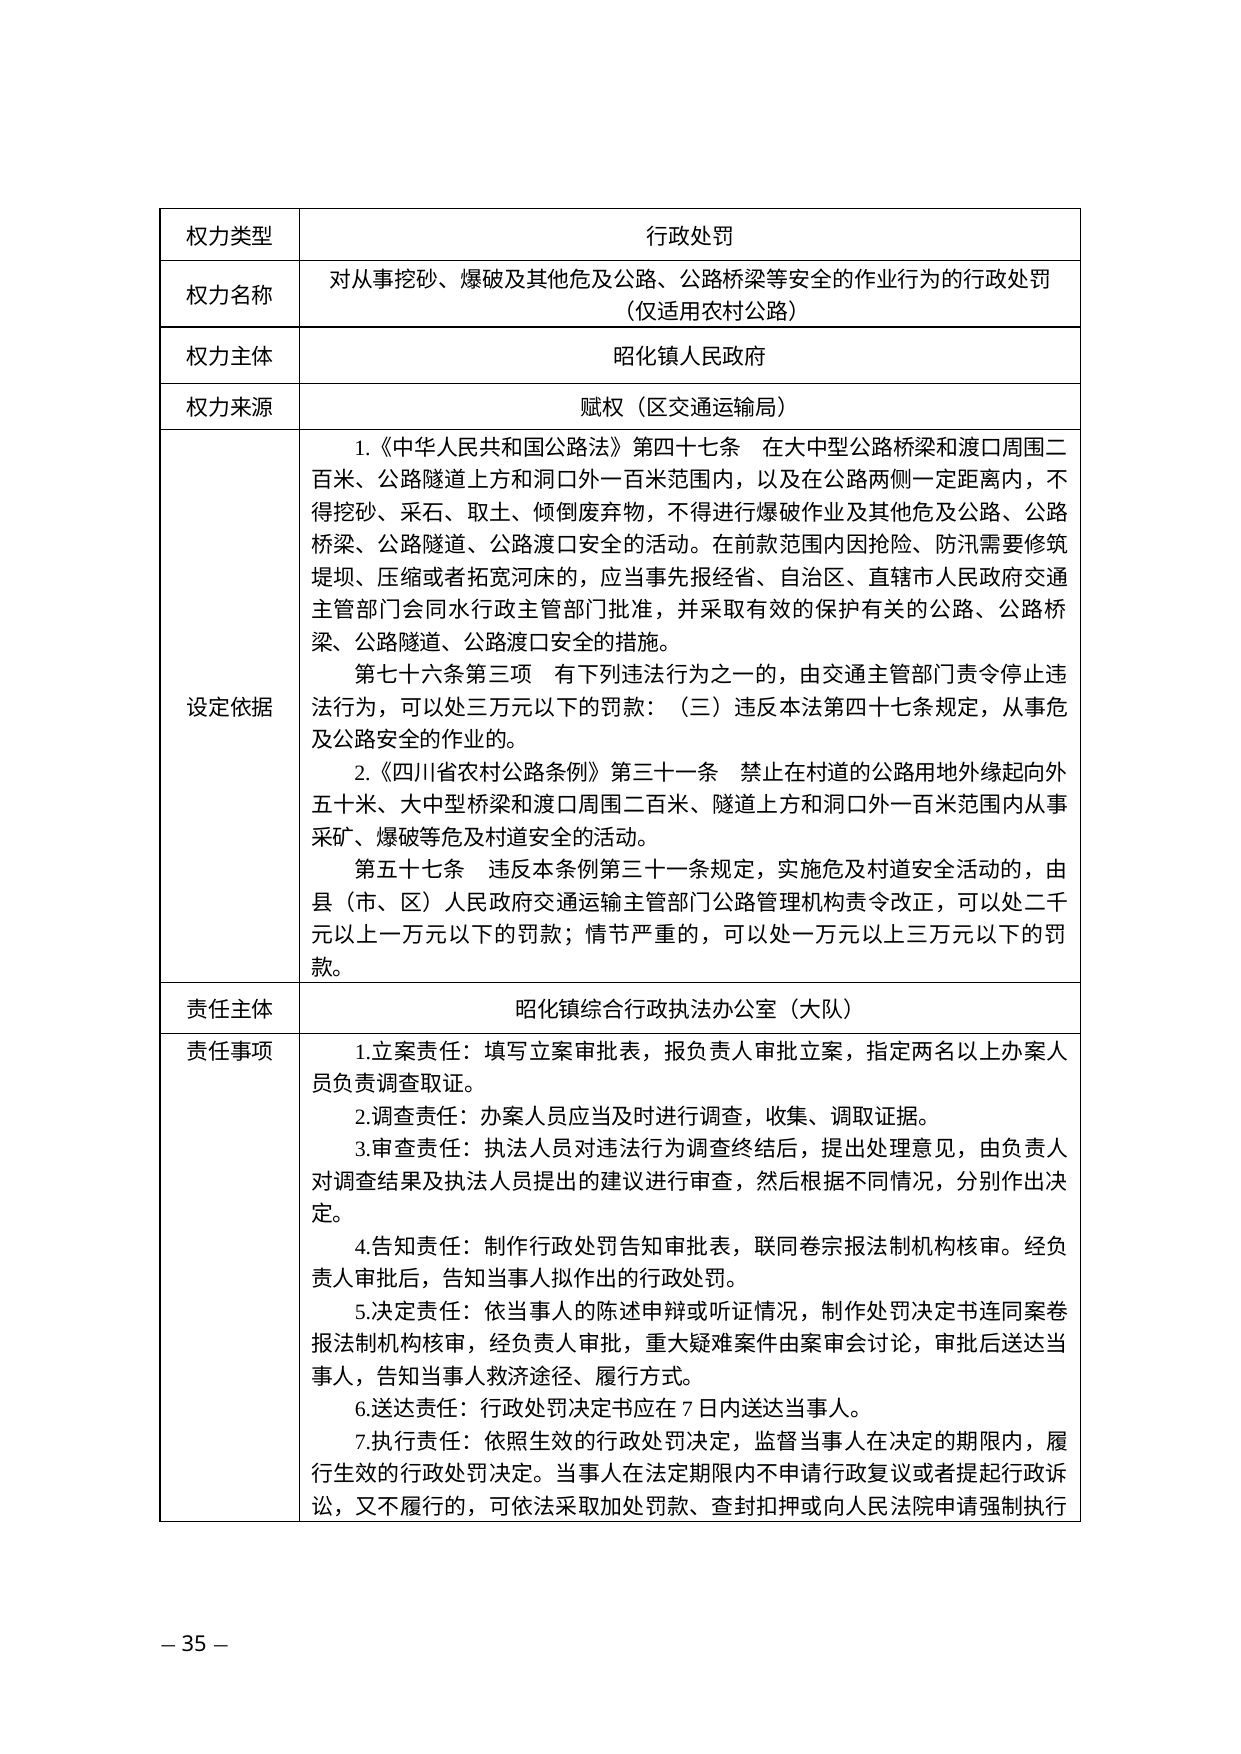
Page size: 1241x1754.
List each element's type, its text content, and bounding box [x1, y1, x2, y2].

table_cell 责任主体 [161, 983, 299, 1032]
table_cell 对从事挖砂、爆破及其他危及公路、公路桥梁等安全的作业行为的行政处罚 （仅适用农村公路） [300, 261, 1080, 326]
table_cell 行政处罚 [300, 209, 1080, 260]
table_cell 权力主体 [161, 328, 299, 382]
table_cell 1.《中华人民共和国公路法》第四十七条 在大中型公路桥梁和渡口周围二百米、公路隧道上方和洞口外一百米范围内，以及在公路两侧一定距离内，不得挖砂、采石、取土、倾倒废弃物，不得进行爆破作业及其他危及公路、公路桥梁、公路隧道、公路渡口安全的活动。在前款范围内因抢险、防汛需要修筑堤坝、压缩或者拓宽河床的，应当事先报经省、自治区、直辖市人民政府交通主管部门会同水行政主管部门批准，并采取有效的保护有关的公路、公路桥梁、公路隧道、公路渡口安全的措施。 第七十六条第三项 有下列违法行为之一的，由交通主管部门责令停止违法行为，可以处三万元以下的罚款：（三）违反本法第四十七条规定，从事危及公路安全的作业的。 2.《四川省农村公路条例》第三十一条 禁止在村道的公路用地外缘起向外五十米、大中型桥梁和渡口周围二百米、隧道上方和洞口外一百米范围内从事采矿、爆破等危及村道安全的活动。 第五十七条 违反本条例第三十一条规定，实施危及村道安全活动的，由县（市、区）人民政府交通运输主管部门公路管理机构责令改正，可以处二千元以上一万元以下的罚款；情节严重的，可以处一万元以上三万元以下的罚款。 [300, 430, 1080, 982]
table_cell 权力来源 [161, 384, 299, 428]
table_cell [300, 1034, 1080, 1521]
table_cell 权力名称 [161, 261, 299, 326]
table_cell 昭化镇人民政府 [300, 328, 1080, 382]
table_cell 赋权（区交通运输局） [300, 384, 1080, 428]
table_cell 设定依据 [161, 430, 299, 982]
table_cell 责任事项 [161, 1034, 299, 1521]
table_cell 昭化镇综合行政执法办公室（大队） [300, 983, 1080, 1032]
table_cell 权力类型 [161, 209, 299, 260]
